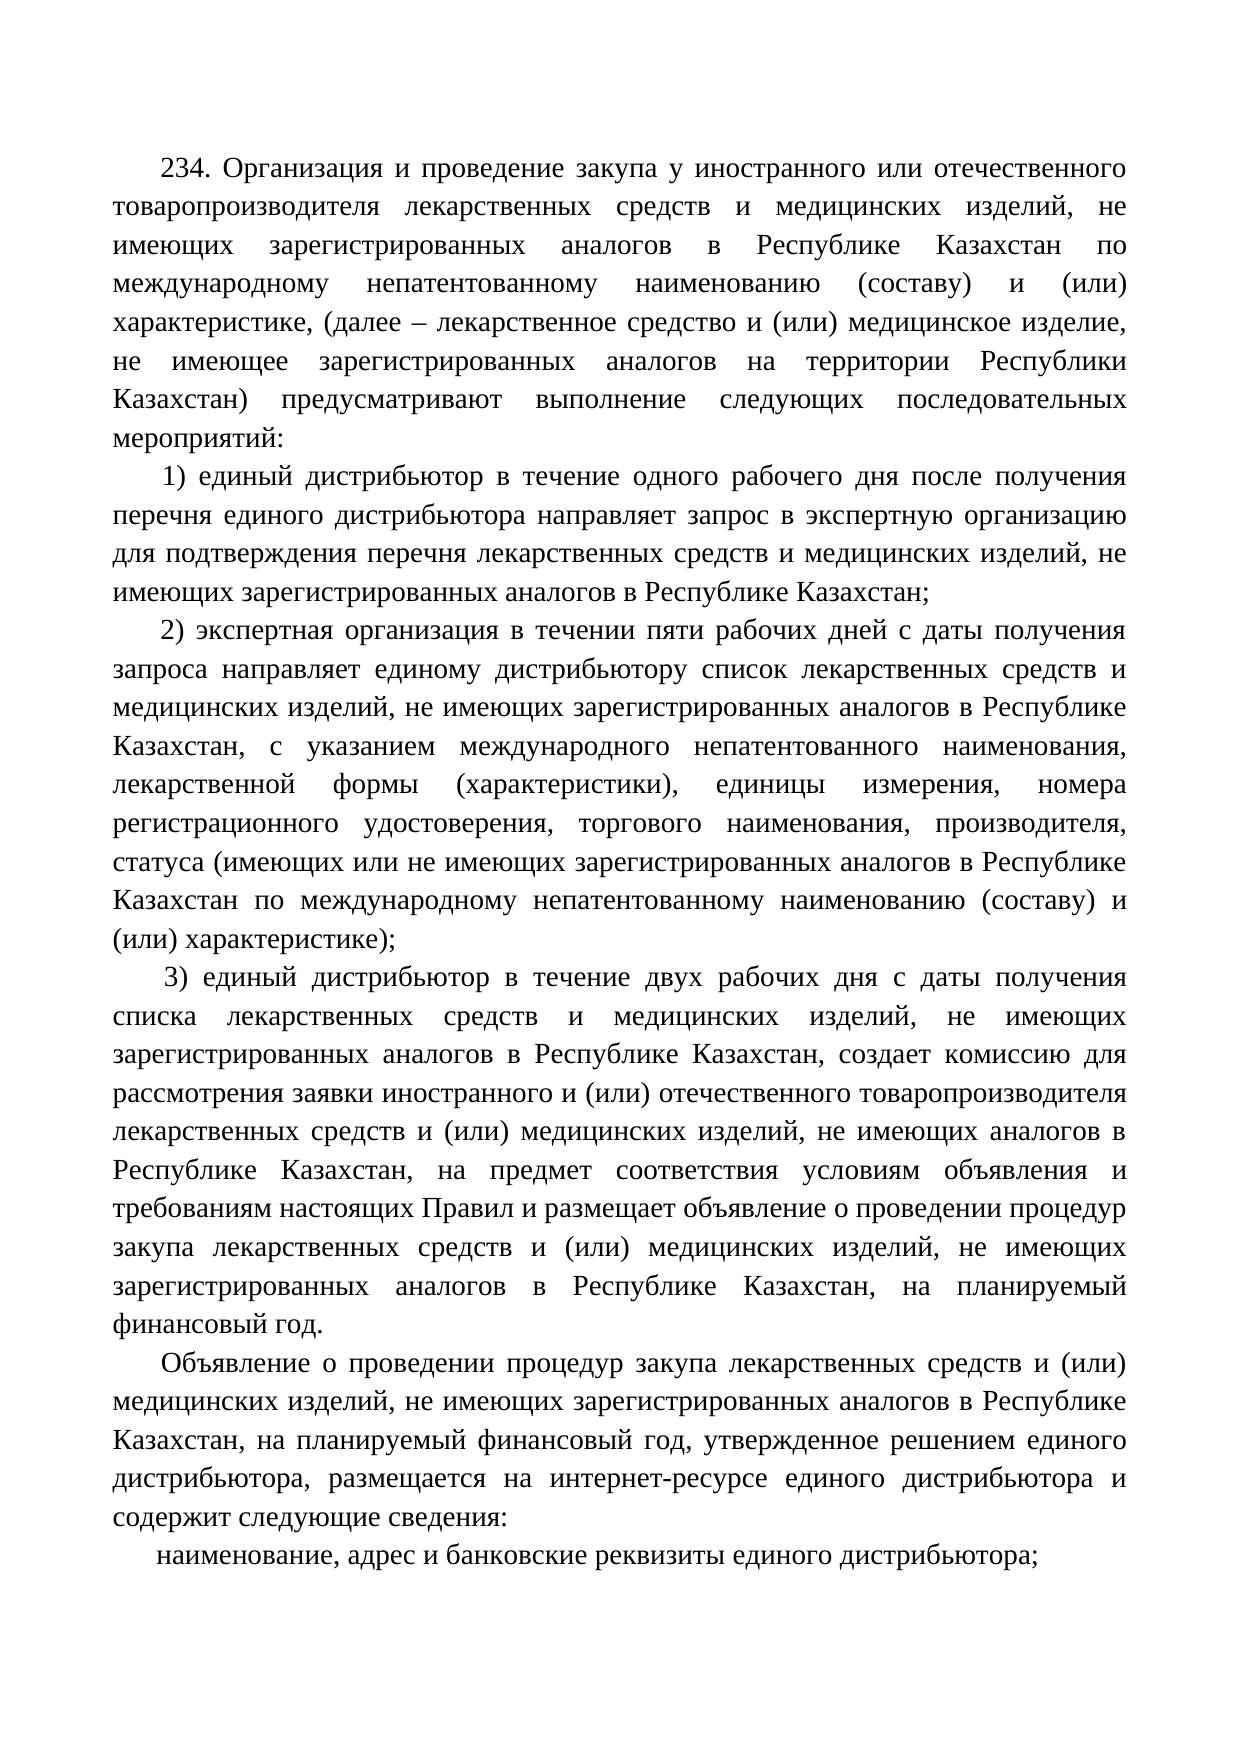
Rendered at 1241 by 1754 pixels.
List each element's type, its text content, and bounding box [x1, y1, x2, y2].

text 234. Организация и проведение закупа у иностранного или отечественного товаропроизводителя лекарственных средств и медицинских изделий, не имеющих зарегистрированных аналогов в Республике Казахстан по международному непатентованному наименованию (составу) и (или) характеристике, (далее – лекарственное средство и (или) медицинское изделие, не имеющее зарегистрированных аналогов на территории Республики Казахстан) предусматривают выполнение следующих последовательных мероприятий: [112, 150, 1128, 453]
text наименование, адрес и банковские реквизиты единого дистрибьютора; [112, 1537, 1128, 1571]
text 3) единый дистрибьютор в течение двух рабочих дня с даты получения списка лекарственных средств и медицинских изделий, не имеющих зарегистрированных аналогов в Республике Казахстан, создает комиссию для рассмотрения заявки иностранного и (или) отечественного товаропроизводителя лекарственных средств и (или) медицинских изделий, не имеющих аналогов в Республике Казахстан, на предмет соответствия условиям объявления и требованиям настоящих Правил и размещает объявление о проведении процедур закупа лекарственных средств и (или) медицинских изделий, не имеющих зарегистрированных аналогов в Республике Казахстан, на планируемый финансовый год. [112, 959, 1128, 1340]
text 1) единый дистрибьютор в течение одного рабочего дня после получения перечня единого дистрибьютора направляет запрос в экспертную организацию для подтверждения перечня лекарственных средств и медицинских изделий, не имеющих зарегистрированных аналогов в Республике Казахстан; [112, 458, 1128, 607]
text Объявление о проведении процедур закупа лекарственных средств и (или) медицинских изделий, не имеющих зарегистрированных аналогов в Республике Казахстан, на планируемый финансовый год, утвержденное решением единого дистрибьютора, размещается на интернет-ресурсе единого дистрибьютора и содержит следующие сведения: [112, 1345, 1128, 1532]
text 2) экспертная организация в течении пяти рабочих дней с даты получения запроса направляет единому дистрибьютору список лекарственных средств и медицинских изделий, не имеющих зарегистрированных аналогов в Республике Казахстан, с указанием международного непатентованного наименования, лекарственной формы (характеристики), единицы измерения, номера регистрационного удостоверения, торгового наименования, производителя, статуса (имеющих или не имеющих зарегистрированных аналогов в Республике Казахстан по международному непатентованному наименованию (составу) и (или) характеристике); [112, 612, 1128, 954]
